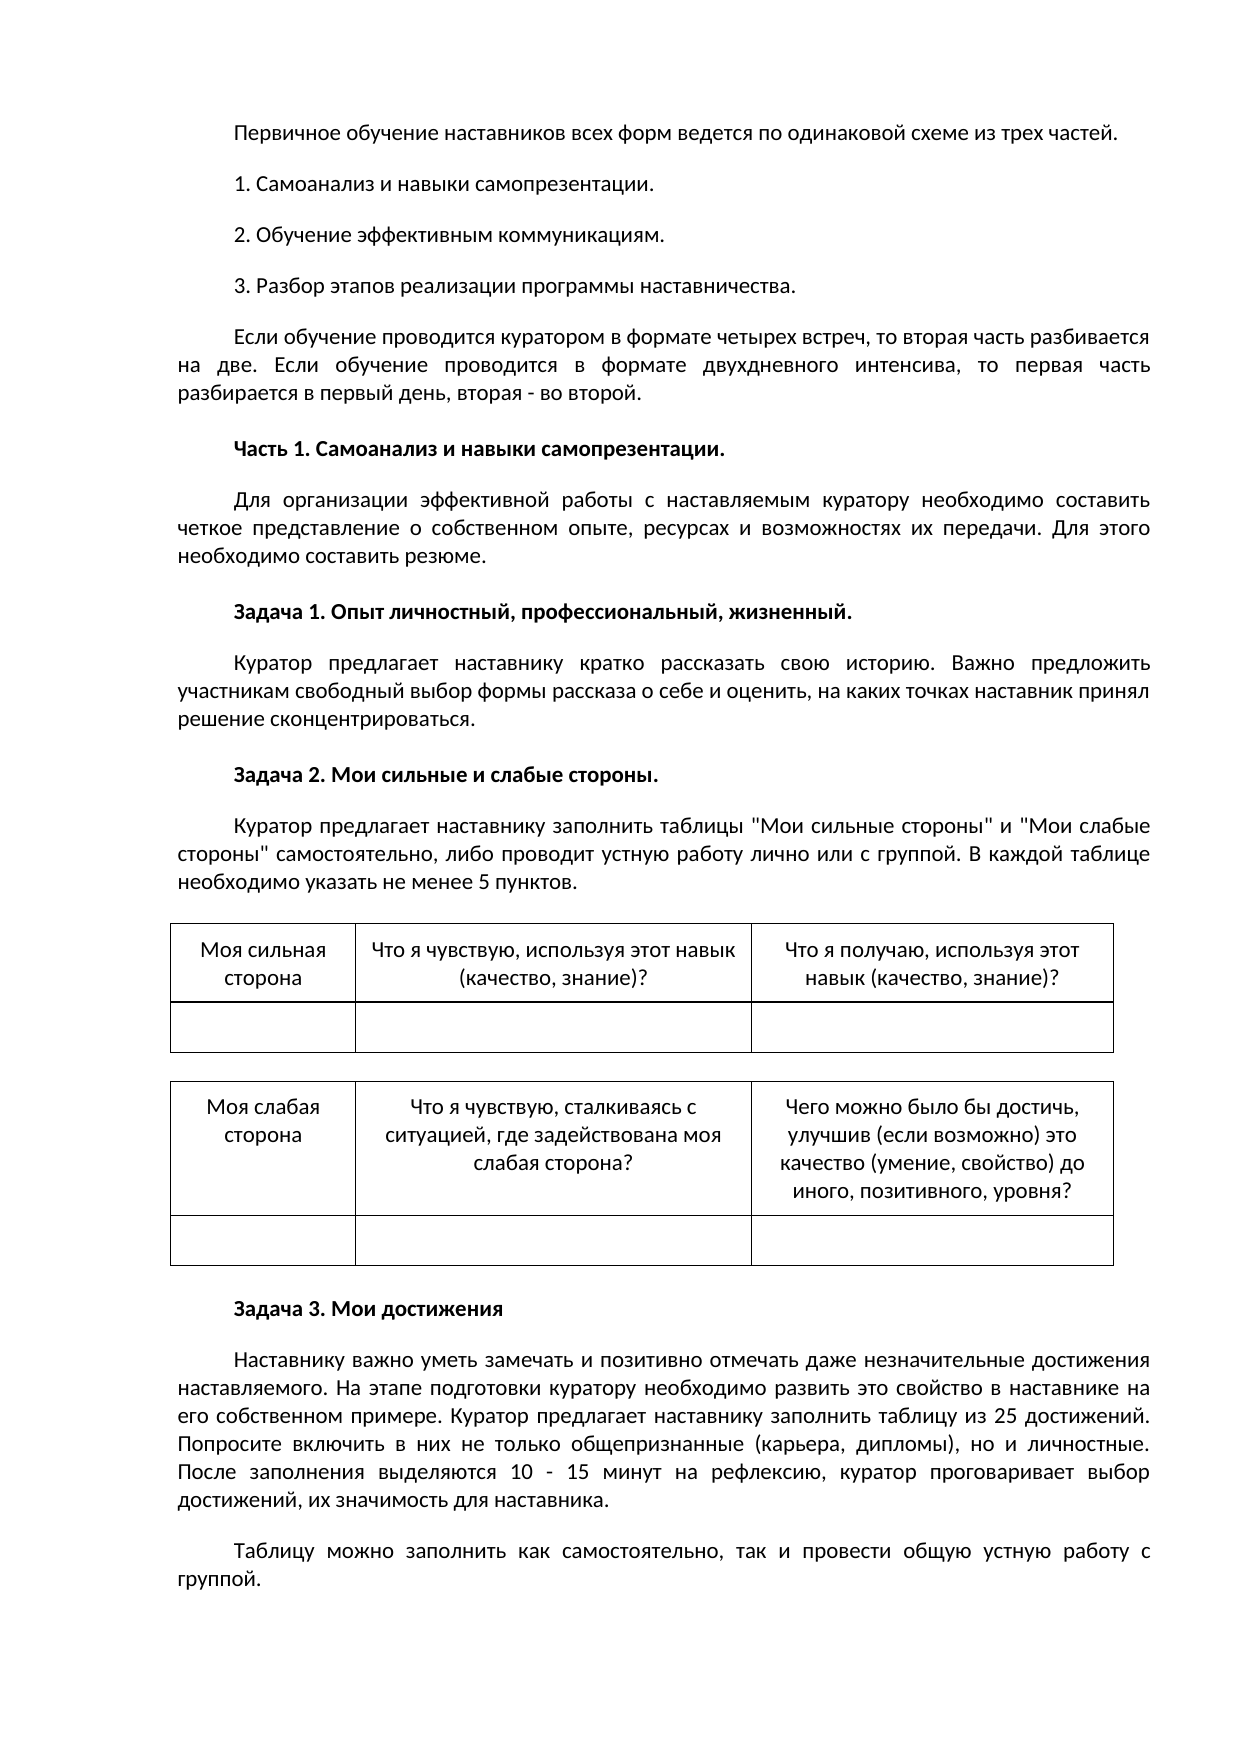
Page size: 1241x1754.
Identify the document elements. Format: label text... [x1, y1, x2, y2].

text Куратор предлагает наставнику кратко рассказать свою историю. Важно предложить участникам свободный выбор формы рассказа о себе и оценить, на каких точках наставник принял решение сконцентрироваться. [177, 648, 1152, 732]
table_header Моя слабая сторона [171, 1082, 355, 1215]
text 3. Разбор этапов реализации программы наставничества. [177, 271, 1152, 299]
table_cell [356, 1216, 751, 1265]
table_header Чего можно было бы достичь, улучшив (если возможно) это качество (умение, свойство) до иного, позитивного, уровня? [752, 1082, 1113, 1215]
title Часть 1. Самоанализ и навыки самопрезентации. [177, 434, 1152, 462]
table_cell [171, 1003, 355, 1052]
title Задача 1. Опыт личностный, профессиональный, жизненный. [177, 597, 1152, 625]
table_cell [752, 1003, 1113, 1052]
table_cell [171, 1216, 355, 1265]
text Куратор предлагает наставнику заполнить таблицы "Мои сильные стороны" и "Мои слабые стороны" самостоятельно, либо проводит устную работу лично или с группой. В каждой таблице необходимо указать не менее 5 пунктов. [177, 811, 1152, 895]
table_header Что я чувствую, используя этот навык (качество, знание)? [356, 924, 751, 1001]
table_header Что я чувствую, сталкиваясь с ситуацией, где задействована моя слабая сторона? [356, 1082, 751, 1215]
text Если обучение проводится куратором в формате четырех встреч, то вторая часть разбивается на две. Если обучение проводится в формате двухдневного интенсива, то первая часть разбирается в первый день, вторая - во второй. [177, 322, 1152, 406]
table_cell [752, 1216, 1113, 1265]
text Первичное обучение наставников всех форм ведется по одинаковой схеме из трех частей. [177, 118, 1152, 146]
text Таблицу можно заполнить как самостоятельно, так и провести общую устную работу с группой. [177, 1536, 1152, 1592]
title Задача 2. Мои сильные и слабые стороны. [177, 760, 1152, 788]
text 2. Обучение эффективным коммуникациям. [177, 220, 1152, 248]
table_header Что я получаю, используя этот навык (качество, знание)? [752, 924, 1113, 1001]
text Наставнику важно уметь замечать и позитивно отмечать даже незначительные достижения наставляемого. На этапе подготовки куратору необходимо развить это свойство в наставнике на его собственном примере. Куратор предлагает наставнику заполнить таблицу из 25 достижений. Попросите включить в них не только общепризнанные (карьера, дипломы), но и личностные. После заполнения выделяются 10 - 15 минут на рефлексию, куратор проговаривает выбор достижений, их значимость для наставника. [177, 1345, 1152, 1513]
text Для организации эффективной работы с наставляемым куратору необходимо составить четкое представление о собственном опыте, ресурсах и возможностях их передачи. Для этого необходимо составить резюме. [177, 485, 1152, 569]
text 1. Самоанализ и навыки самопрезентации. [177, 169, 1152, 197]
table_header Моя сильная сторона [171, 924, 355, 1001]
table_cell [356, 1003, 751, 1052]
title Задача 3. Мои достижения [177, 1294, 1152, 1322]
